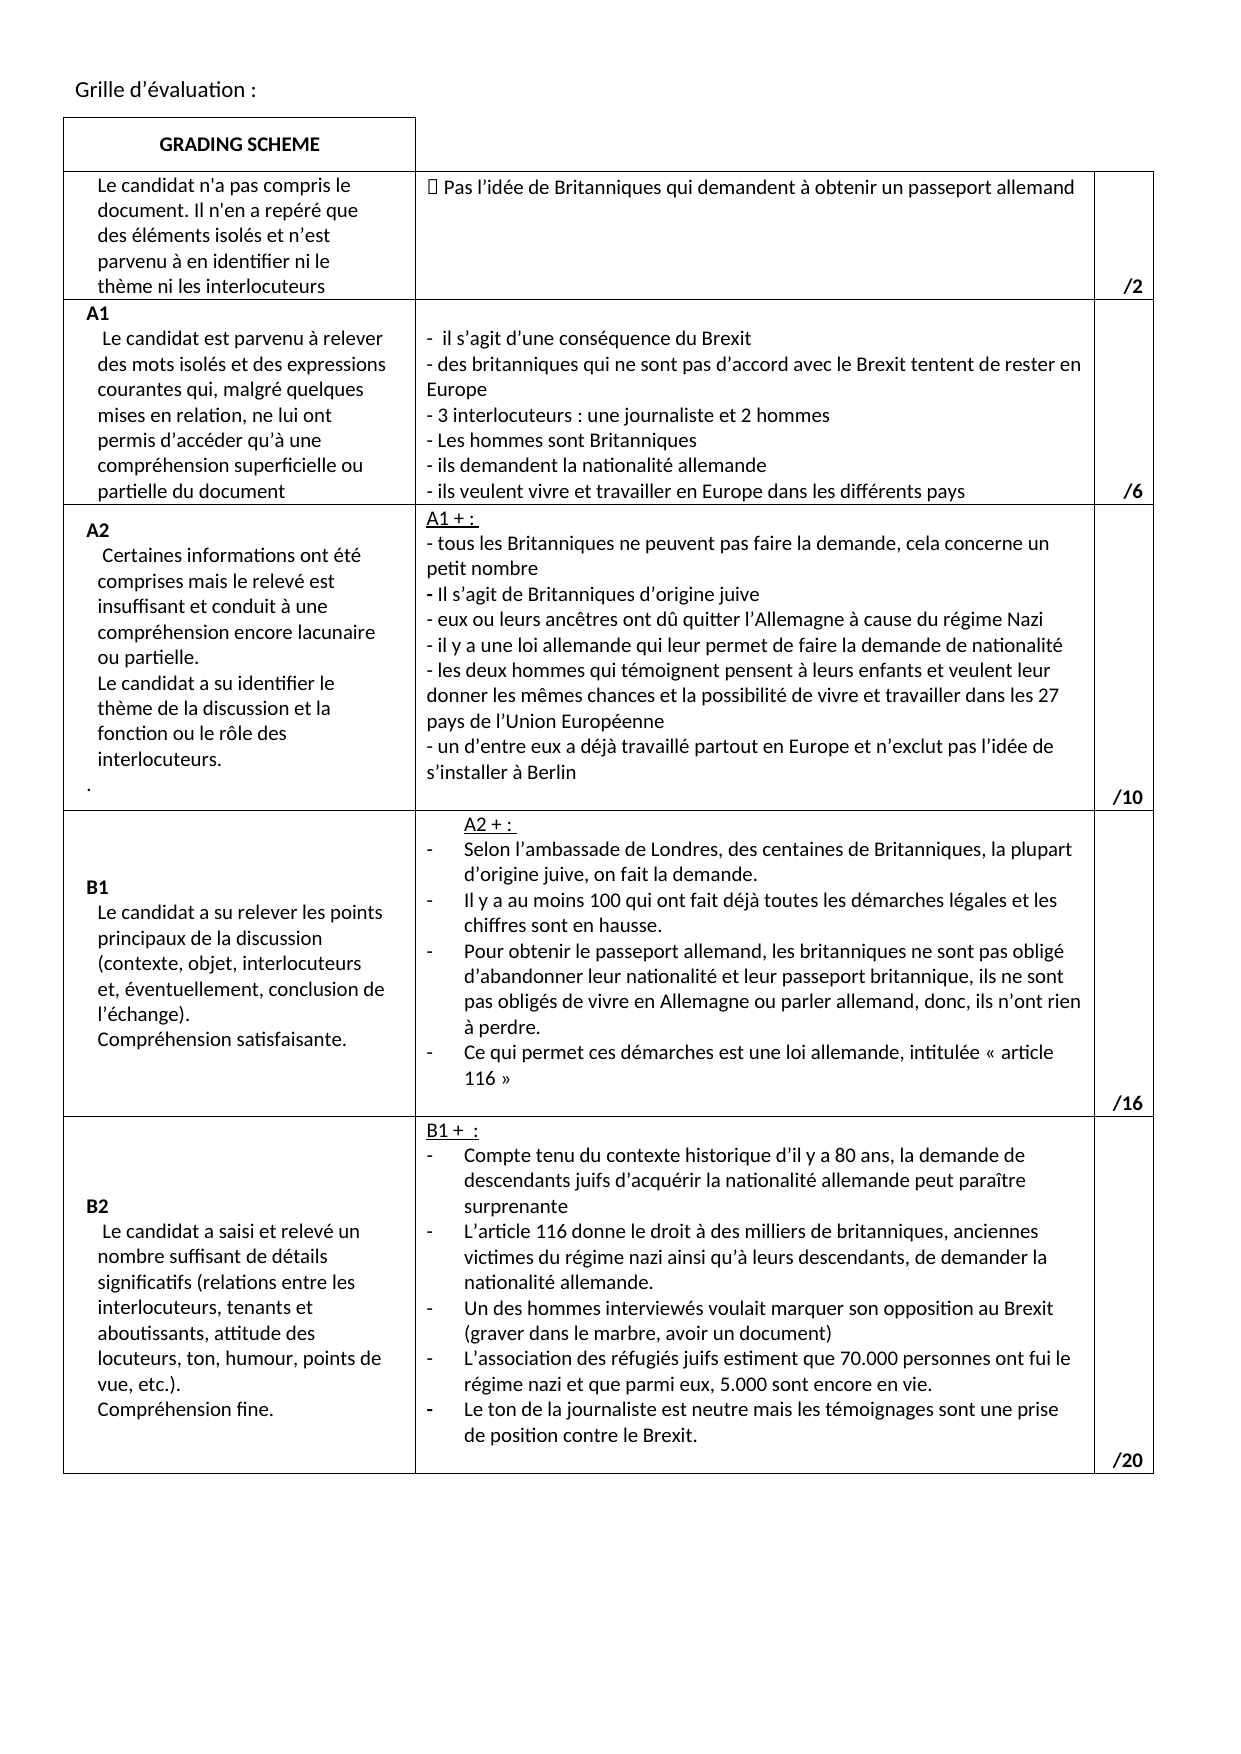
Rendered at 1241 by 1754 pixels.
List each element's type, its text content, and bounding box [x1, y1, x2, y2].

table_cell /16 [1095, 811, 1153, 1116]
table_cell [64, 505, 415, 810]
table_cell A1 + : - tous les Britanniques ne peuvent pas faire la demande, cela concerne un petit nombre - Il s’agit de Britanniques d’origine juive - eux ou leurs ancêtres ont dû quitter l’Allemagne à cause du régime Nazi - il y a une loi allemande qui leur permet de faire la demande de nationalité - les deux hommes qui témoignent pensent à leurs enfants et veulent leur donner les mêmes chances et la possibilité de vivre et travailler dans les 27 pays de l’Union Européenne - un d’entre eux a déjà travaillé partout en Europe et n’exclut pas l’idée de s’installer à Berlin [416, 505, 1094, 810]
table_cell B1 + : Compte tenu du contexte historique d’il y a 80 ans, la demande de descendants juifs d’acquérir la nationalité allemande peut paraître surprenante L’article 116 donne le droit à des milliers de britanniques, anciennes victimes du régime nazi ainsi qu’à leurs descendants, de demander la nationalité allemande. Un des hommes interviewés voulait marquer son opposition au Brexit (graver dans le marbre, avoir un document) L’association des réfugiés juifs estiment que 70.000 personnes ont fui le régime nazi et que parmi eux, 5.000 sont encore en vie. Le ton de la journaliste est neutre mais les témoignages sont une prise de position contre le Brexit. [416, 1117, 1094, 1473]
table_cell /10 [1095, 505, 1153, 810]
table_cell [64, 300, 415, 504]
table_cell [64, 1117, 415, 1473]
table_header GRADING SCHEME [64, 118, 415, 171]
table_cell /2 [1095, 172, 1153, 299]
text Grille d’évaluation : [75, 75, 1165, 103]
table_cell - il s’agit d’une conséquence du Brexit - des britanniques qui ne sont pas d’accord avec le Brexit tentent de rester en Europe - 3 interlocuteurs : une journaliste et 2 hommes - Les hommes sont Britanniques - ils demandent la nationalité allemande - ils veulent vivre et travailler en Europe dans les différents pays [416, 300, 1094, 504]
table_cell [64, 172, 415, 299]
table_cell [64, 811, 415, 1116]
table_cell /20 [1095, 1117, 1153, 1473]
table_cell  Pas l’idée de Britanniques qui demandent à obtenir un passeport allemand [416, 172, 1094, 299]
table_cell /6 [1095, 300, 1153, 504]
table_cell A2 + : Selon l’ambassade de Londres, des centaines de Britanniques, la plupart d’origine juive, on fait la demande. Il y a au moins 100 qui ont fait déjà toutes les démarches légales et les chiffres sont en hausse. Pour obtenir le passeport allemand, les britanniques ne sont pas obligé d’abandonner leur nationalité et leur passeport britannique, ils ne sont pas obligés de vivre en Allemagne ou parler allemand, donc, ils n’ont rien à perdre. Ce qui permet ces démarches est une loi allemande, intitulée « article 116 » [416, 811, 1094, 1116]
